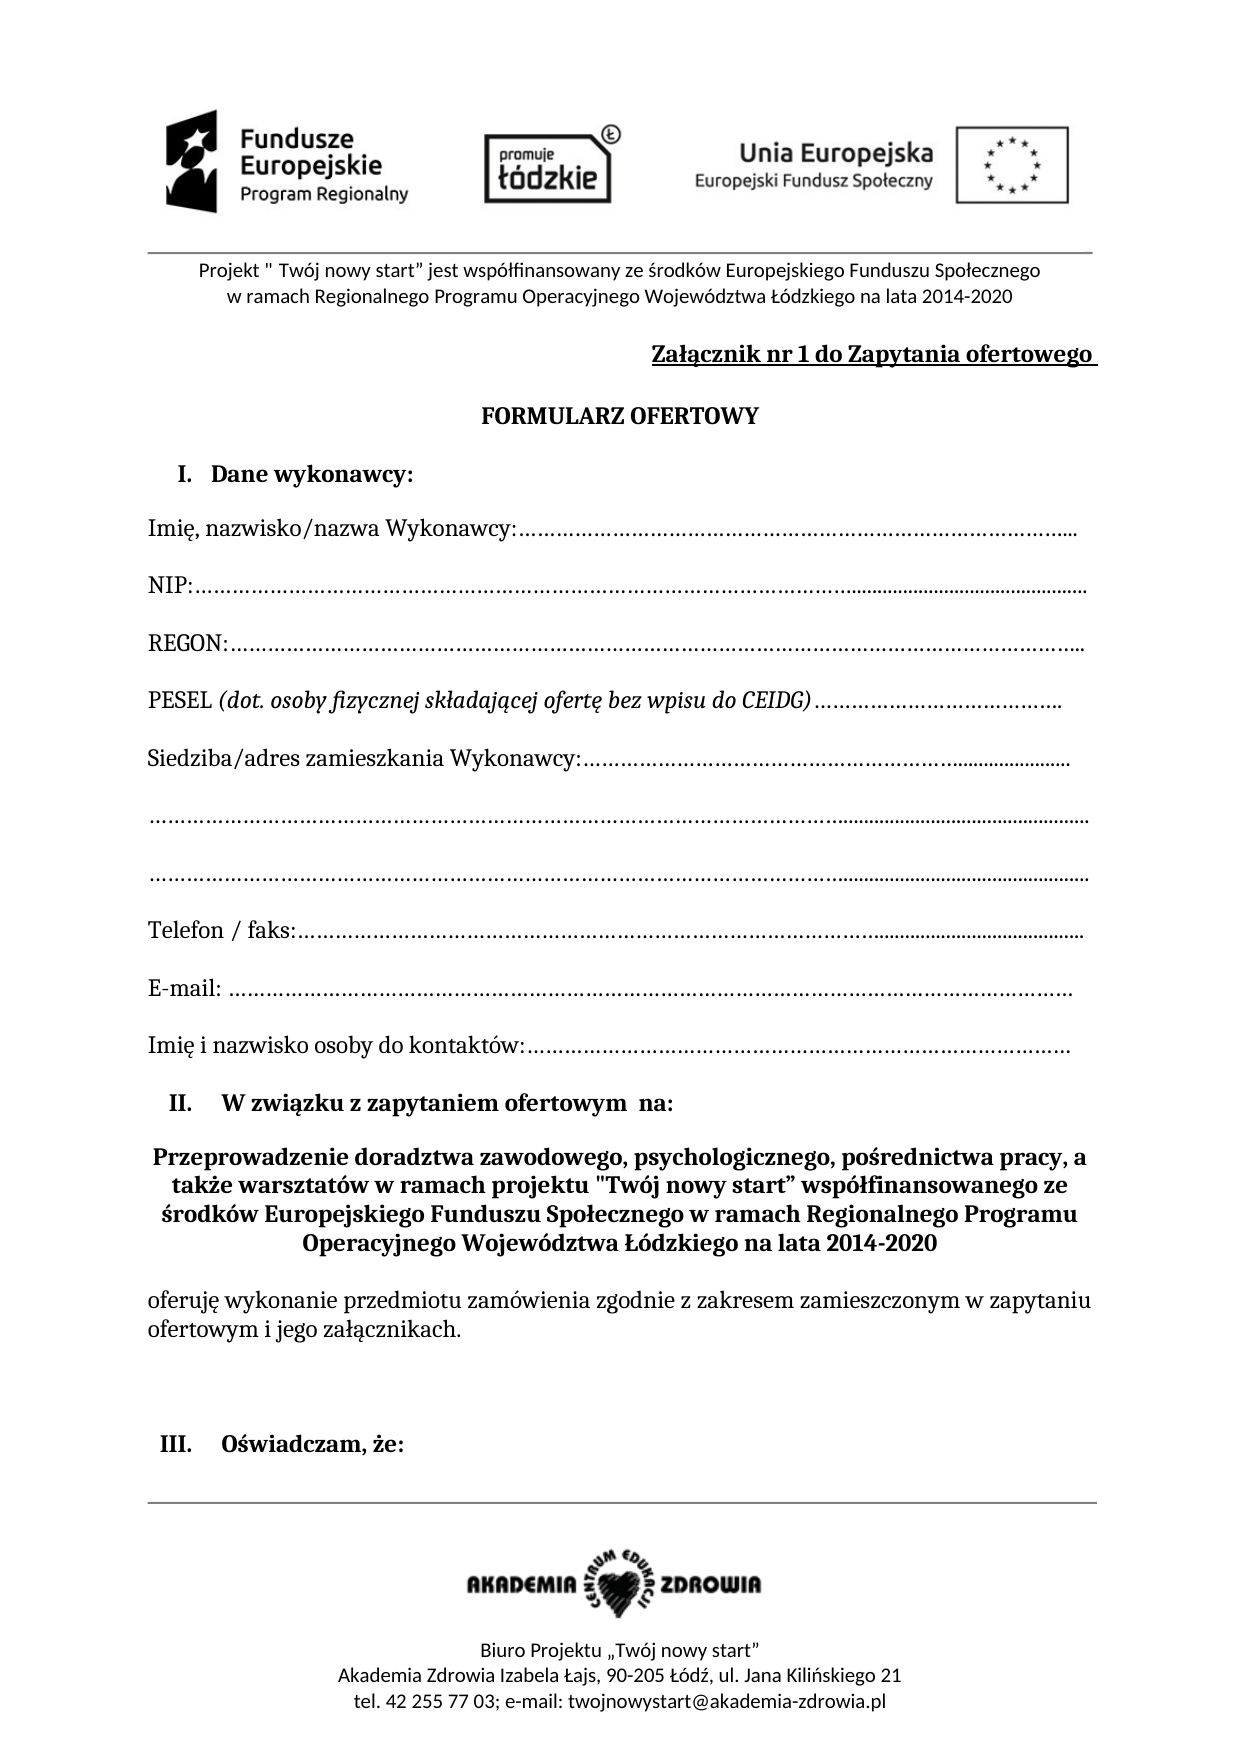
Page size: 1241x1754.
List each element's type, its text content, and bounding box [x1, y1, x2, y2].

text FORMULARZ OFERTOWY [148, 400, 1092, 431]
text …………………………………………………………………………………………………................................................ [148, 859, 1092, 887]
picture [147, 73, 1084, 252]
list Dane wykonawcy: [192, 460, 1092, 488]
text PESEL (dot. osoby fizycznej składającej ofertę bez wpisu do CEIDG)…………………………………. [148, 686, 1092, 715]
list Oświadczam, że: [192, 1430, 1092, 1459]
text Siedziba/adres zamieszkania Wykonawcy:……………………………………………………...................... [148, 744, 1092, 772]
text Przeprowadzenie doradztwa zawodowego, psychologicznego, pośrednictwa pracy, a także warsztatów w ramach projektu "Twój nowy start” współfinansowanego ze środków Europejskiego Funduszu Społecznego w ramach Regionalnego Programu Operacyjnego Województwa Łódzkiego na lata 2014-2020 [148, 1142, 1092, 1257]
picture [462, 1536, 771, 1633]
text Imię i nazwisko osoby do kontaktów:…………………………………………………………………………… [148, 1031, 1092, 1060]
text Telefon / faks:…………………………………………………………………………………........................................ [148, 916, 1092, 945]
list W związku z zapytaniem ofertowym na: [192, 1089, 1092, 1117]
text oferuję wykonanie przedmiotu zamówienia zgodnie z zakresem zamieszczonym w zapytaniu ofertowym i jego załącznikach. [148, 1286, 1092, 1344]
text REGON:……………………………………………………………………………………………………………………….. [148, 629, 1092, 657]
text E-mail: ……………………………………………………………………………………………………………………… [148, 974, 1092, 1002]
text Załącznik nr 1 do Zapytania ofertowego [148, 337, 1092, 368]
text Imię, nazwisko/nazwa Wykonawcy:……………………………………………………………………………... [148, 514, 1092, 542]
text …………………………………………………………………………………………………................................................ [148, 801, 1092, 830]
text NIP:…………………………………………………………………………………………….............................................. [148, 571, 1092, 600]
